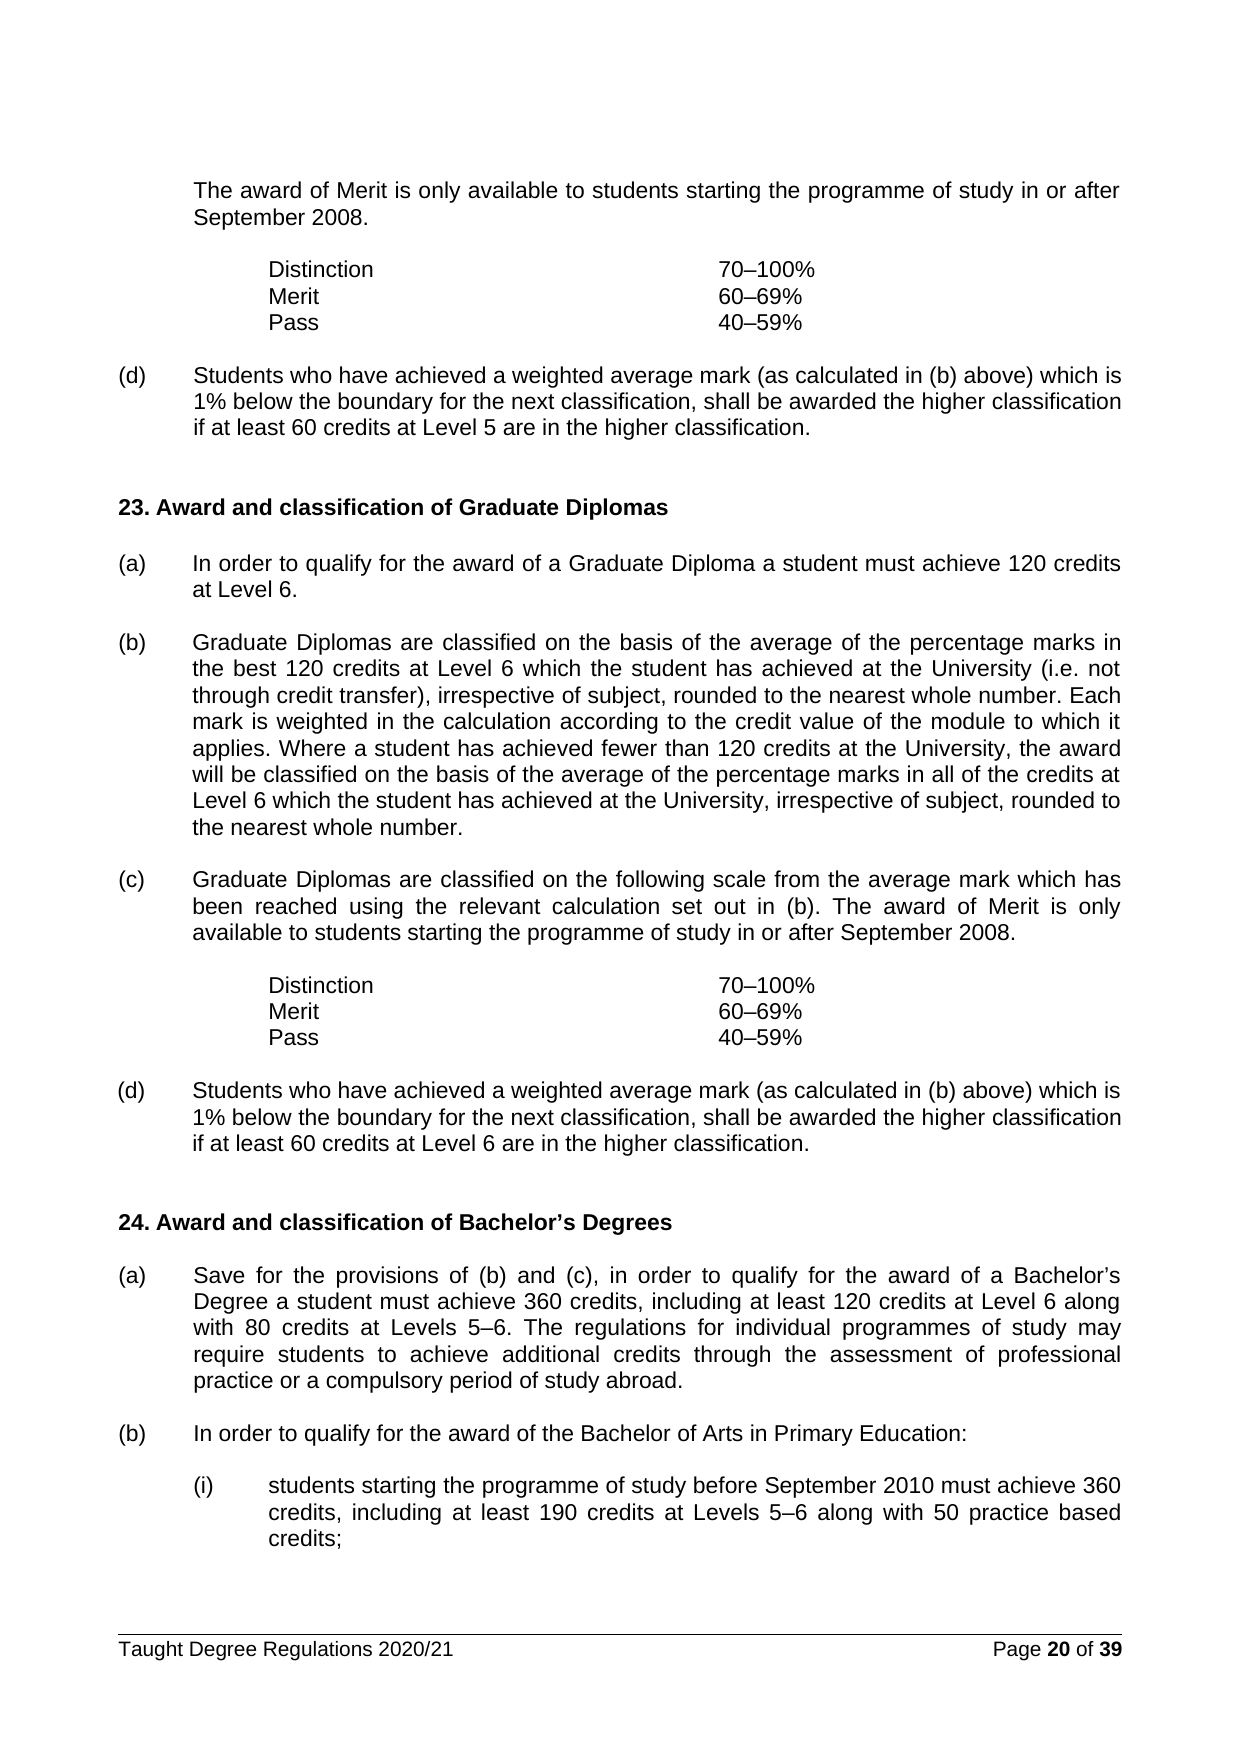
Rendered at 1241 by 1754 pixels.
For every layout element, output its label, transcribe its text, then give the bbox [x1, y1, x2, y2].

list In order to qualify for the award of the Bachelor of Arts in Primary Education: [118, 1420, 1122, 1446]
text Merit 60–69% [118, 283, 1122, 309]
text Pass 40–59% [118, 309, 1122, 335]
text Merit 60–69% [118, 998, 1122, 1024]
text Distinction 70–100% [118, 256, 1122, 283]
text Distinction 70–100% [118, 972, 1122, 998]
list Students who have achieved a weighted average mark (as calculated in (b) above) which is 1% below the boundary for the next classification, shall be awarded the higher classification if at least 60 credits at Level 6 are in the higher classification. [117, 1077, 1122, 1156]
list Graduate Diplomas are classified on the basis of the average of the percentage marks in the best 120 credits at Level 6 which the student has achieved at the University (i.e. not through credit transfer), irrespective of subject, rounded to the nearest whole number. Each mark is weighted in the calculation according to the credit value of the module to which it applies. Where a student has achieved fewer than 120 credits at the University, the award will be classified on the basis of the average of the percentage marks in all of the credits at Level 6 which the student has achieved at the University, irrespective of subject, rounded to the nearest whole number. [118, 629, 1122, 840]
list In order to qualify for the award of a Graduate Diploma a student must achieve 120 credits at Level 6. [118, 550, 1122, 603]
subtitle Award and classification of Bachelor’s Degrees [118, 1209, 1122, 1235]
subtitle Award and classification of Graduate Diplomas [118, 493, 1122, 520]
list Students who have achieved a weighted average mark (as calculated in (b) above) which is 1% below the boundary for the next classification, shall be awarded the higher classification if at least 60 credits at Level 5 are in the higher classification. [118, 362, 1122, 441]
text Pass 40–59% [193, 1024, 1122, 1051]
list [118, 177, 1122, 230]
list Graduate Diplomas are classified on the following scale from the average mark which has been reached using the relevant calculation set out in (b). The award of Merit is only available to students starting the programme of study in or after September 2008. [118, 866, 1122, 945]
list students starting the programme of study before September 2010 must achieve 360 credits, including at least 190 credits at Levels 5–6 along with 50 practice based credits; [193, 1472, 1122, 1551]
list Save for the provisions of (b) and (c), in order to qualify for the award of a Bachelor’s Degree a student must achieve 360 credits, including at least 120 credits at Level 6 along with 80 credits at Levels 5–6. The regulations for individual programmes of study may require students to achieve additional credits through the assessment of professional practice or a compulsory period of study abroad. [118, 1262, 1122, 1393]
